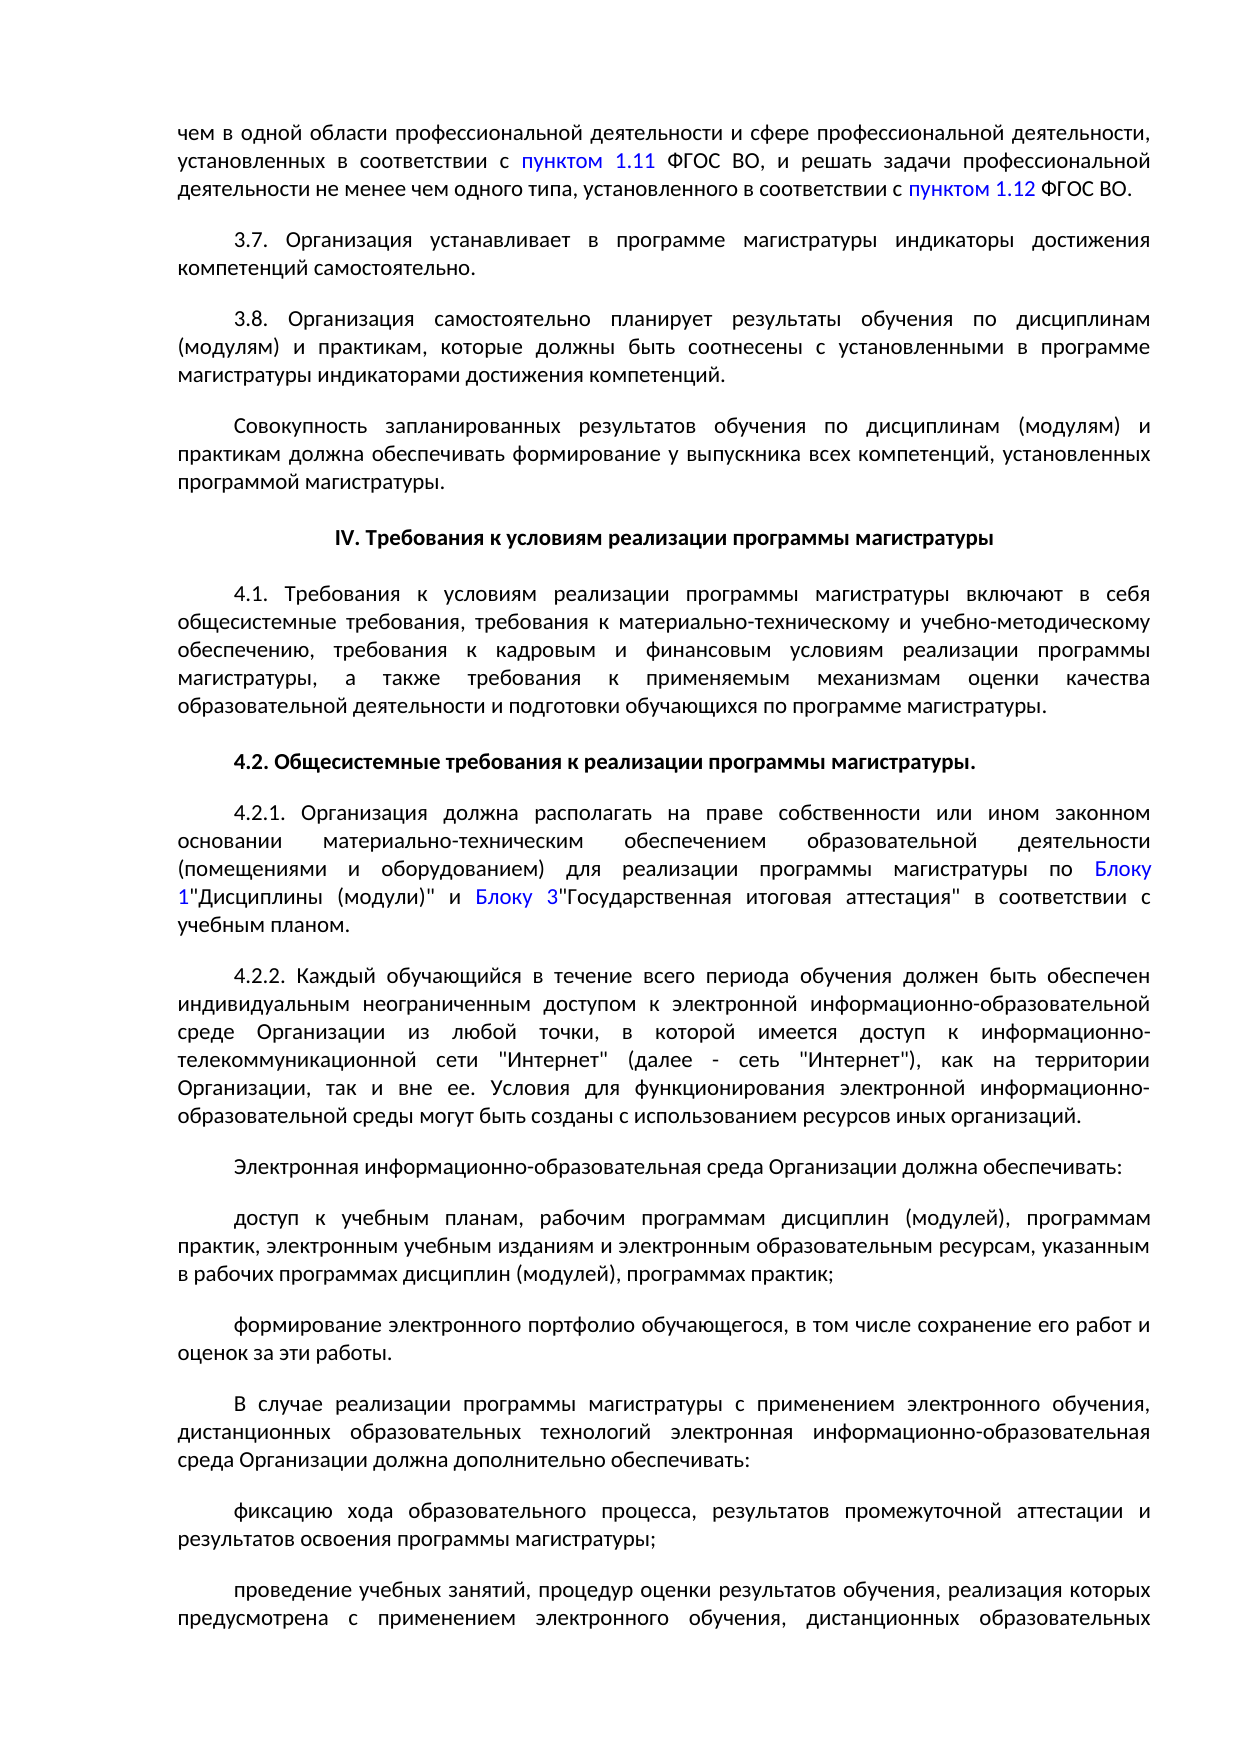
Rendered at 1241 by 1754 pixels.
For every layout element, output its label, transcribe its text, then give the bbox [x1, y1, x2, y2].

text формирование электронного портфолио обучающегося, в том числе сохранение его работ и оценок за эти работы. [177, 1310, 1152, 1366]
text 4.2.2. Каждый обучающийся в течение всего периода обучения должен быть обеспечен индивидуальным неограниченным доступом к электронной информационно-образовательной среде Организации из любой точки, в которой имеется доступ к информационно-телекоммуникационной сети "Интернет" (далее - сеть "Интернет"), как на территории Организации, так и вне ее. Условия для функционирования электронной информационно-образовательной среды могут быть созданы с использованием ресурсов иных организаций. [177, 961, 1152, 1129]
text 4.2.1. Организация должна располагать на праве собственности или ином законном основании материально-техническим обеспечением образовательной деятельности (помещениями и оборудованием) для реализации программы магистратуры по Блоку 1"Дисциплины (модули)" и Блоку 3"Государственная итоговая аттестация" в соответствии с учебным планом. [177, 798, 1152, 938]
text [177, 118, 1152, 202]
text 3.8. Организация самостоятельно планирует результаты обучения по дисциплинам (модулям) и практикам, которые должны быть соотнесены с установленными в программе магистратуры индикаторами достижения компетенций. [177, 304, 1152, 388]
text фиксацию хода образовательного процесса, результатов промежуточной аттестации и результатов освоения программы магистратуры; [177, 1496, 1152, 1552]
title IV. Требования к условиям реализации программы магистратуры [177, 523, 1152, 551]
title 4.2. Общесистемные требования к реализации программы магистратуры. [177, 747, 1152, 775]
text 3.7. Организация устанавливает в программе магистратуры индикаторы достижения компетенций самостоятельно. [177, 225, 1152, 281]
text Совокупность запланированных результатов обучения по дисциплинам (модулям) и практикам должна обеспечивать формирование у выпускника всех компетенций, установленных программой магистратуры. [177, 411, 1152, 495]
text доступ к учебным планам, рабочим программам дисциплин (модулей), программам практик, электронным учебным изданиям и электронным образовательным ресурсам, указанным в рабочих программах дисциплин (модулей), программах практик; [177, 1203, 1152, 1287]
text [177, 1575, 1152, 1631]
text Электронная информационно-образовательная среда Организации должна обеспечивать: [177, 1152, 1152, 1180]
text 4.1. Требования к условиям реализации программы магистратуры включают в себя общесистемные требования, требования к материально-техническому и учебно-методическому обеспечению, требования к кадровым и финансовым условиям реализации программы магистратуры, а также требования к применяемым механизмам оценки качества образовательной деятельности и подготовки обучающихся по программе магистратуры. [177, 579, 1152, 719]
text В случае реализации программы магистратуры с применением электронного обучения, дистанционных образовательных технологий электронная информационно-образовательная среда Организации должна дополнительно обеспечивать: [177, 1389, 1152, 1473]
